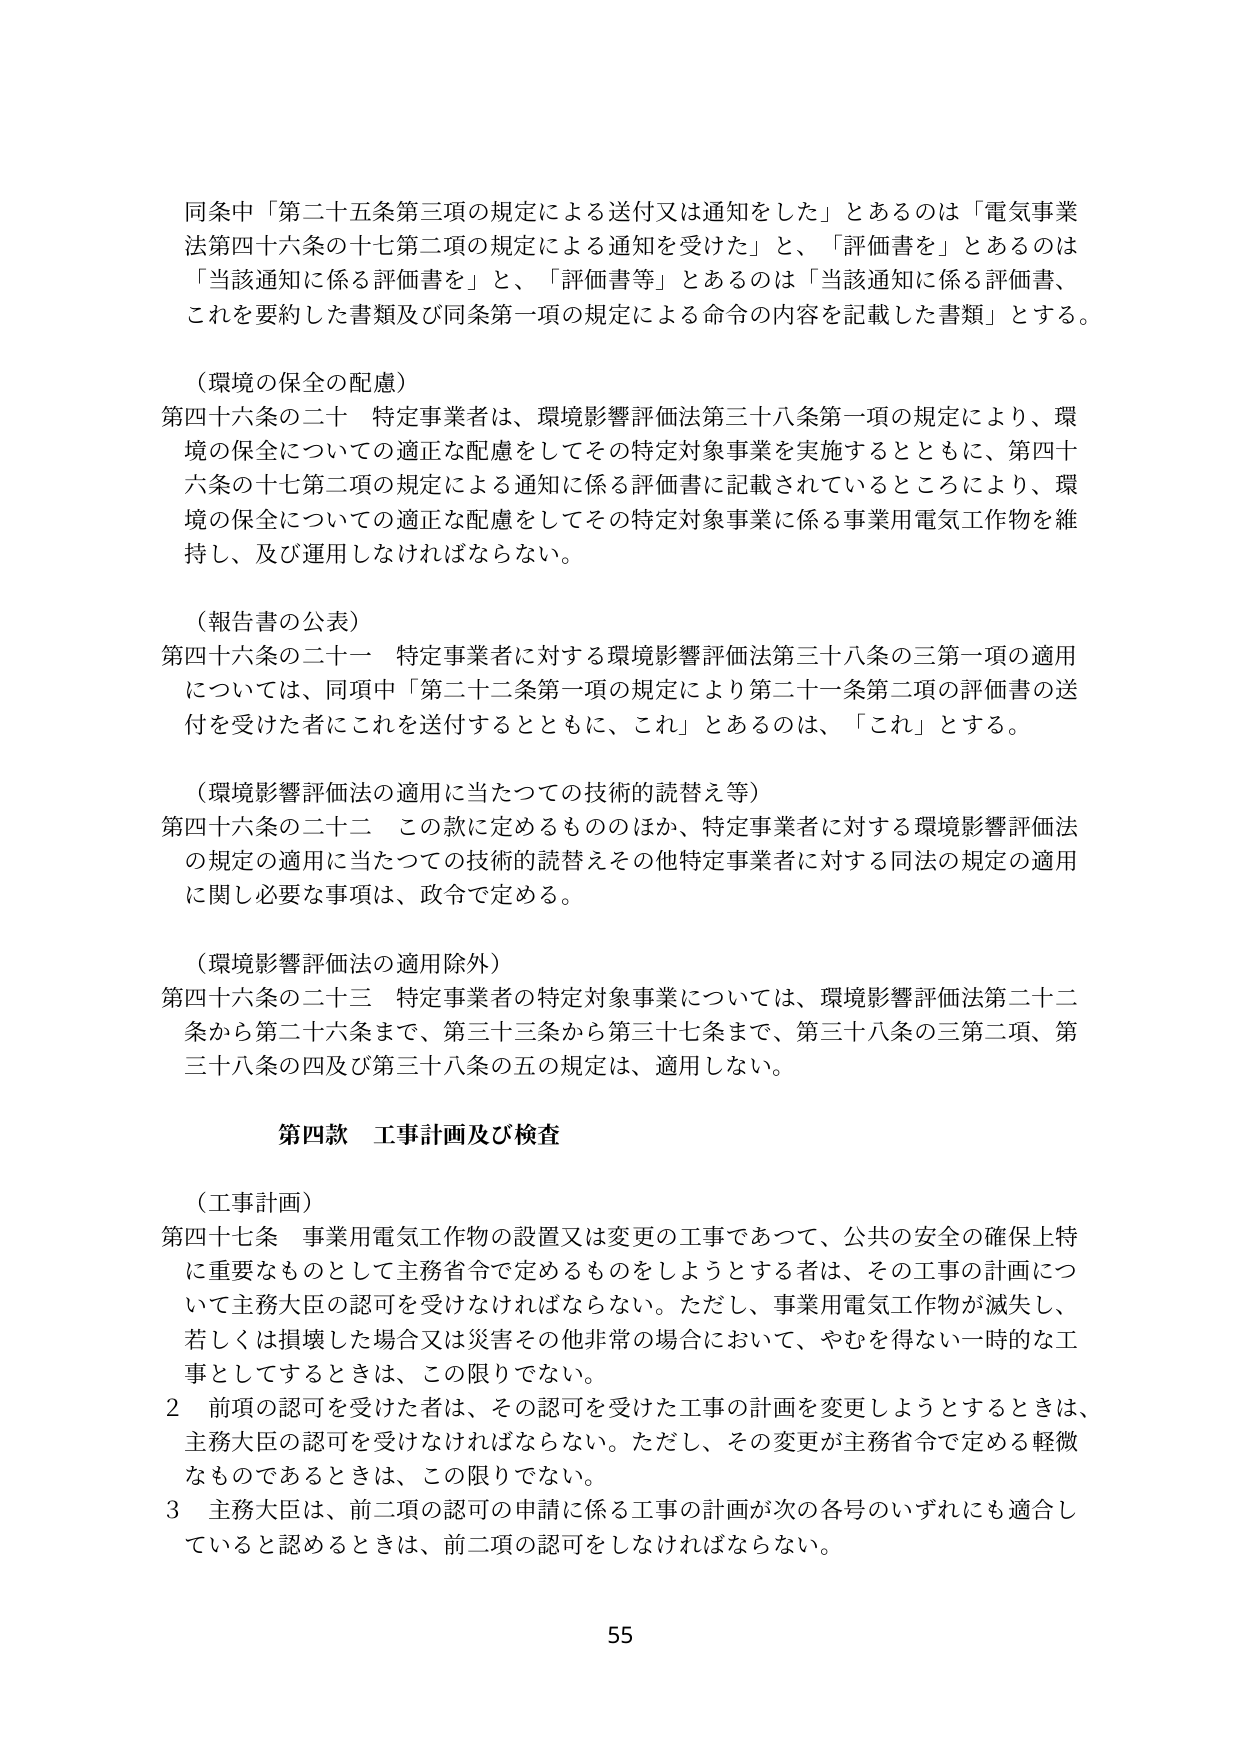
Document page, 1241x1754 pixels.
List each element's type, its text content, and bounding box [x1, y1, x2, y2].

text 第四款 工事計画及び検査 [276, 1116, 1079, 1150]
text ３ 主務大臣は、前二項の認可の申請に係る工事の計画が次の各号のいずれにも適合していると認めるときは、前二項の認可をしなければならない。 [161, 1492, 1079, 1560]
text 第四十六条の二十二 この款に定めるもののほか、特定事業者に対する環境影響評価法の規定の適用に当たつての技術的読替えその他特定事業者に対する同法の規定の適用に関し必要な事項は、政令で定める。 [161, 809, 1079, 911]
text （工事計画） [184, 1184, 1079, 1219]
text （環境影響評価法の適用に当たつての技術的読替え等） [184, 774, 1079, 809]
text （環境影響評価法の適用除外） [184, 945, 1079, 979]
text 第四十六条の二十三 特定事業者の特定対象事業については、環境影響評価法第二十二条から第二十六条まで、第三十三条から第三十七条まで、第三十八条の三第二項、第三十八条の四及び第三十八条の五の規定は、適用しない。 [161, 979, 1079, 1082]
text 第四十七条 事業用電気工作物の設置又は変更の工事であつて、公共の安全の確保上特に重要なものとして主務省令で定めるものをしようとする者は、その工事の計画について主務大臣の認可を受けなければならない。ただし、事業用電気工作物が滅失し、若しくは損壊した場合又は災害その他非常の場合において、やむを得ない一時的な工事としてするときは、この限りでない。 [161, 1219, 1079, 1389]
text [161, 194, 1079, 330]
text （報告書の公表） [184, 604, 1079, 638]
text ２ 前項の認可を受けた者は、その認可を受けた工事の計画を変更しようとするときは、主務大臣の認可を受けなければならない。ただし、その変更が主務省令で定める軽微なものであるときは、この限りでない。 [161, 1389, 1079, 1492]
text 第四十六条の二十一 特定事業者に対する環境影響評価法第三十八条の三第一項の適用については、同項中「第二十二条第一項の規定により第二十一条第二項の評価書の送付を受けた者にこれを送付するとともに、これ」とあるのは、「これ」とする。 [161, 638, 1079, 740]
text 第四十六条の二十 特定事業者は、環境影響評価法第三十八条第一項の規定により、環境の保全についての適正な配慮をしてその特定対象事業を実施するとともに、第四十六条の十七第二項の規定による通知に係る評価書に記載されているところにより、環境の保全についての適正な配慮をしてその特定対象事業に係る事業用電気工作物を維持し、及び運用しなければならない。 [161, 399, 1079, 569]
text （環境の保全の配慮） [184, 364, 1079, 399]
